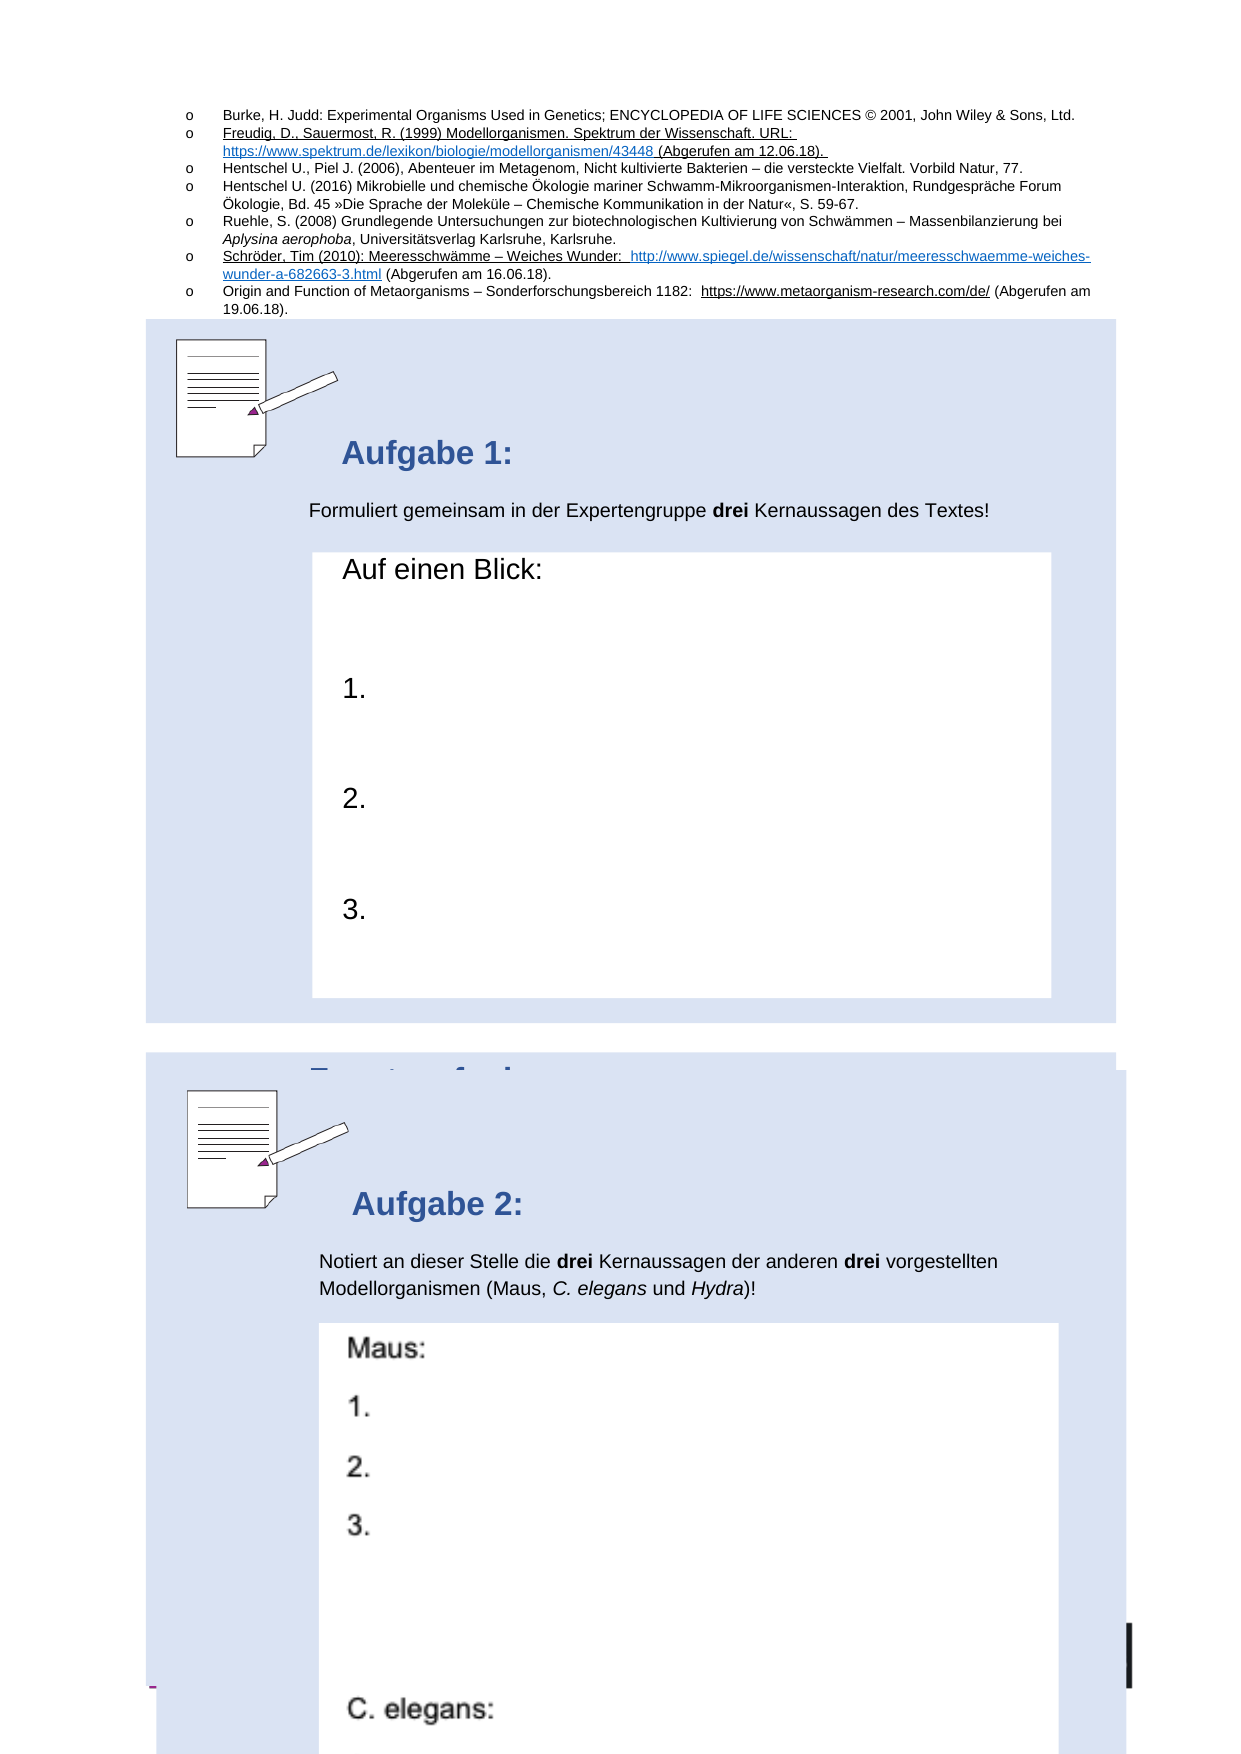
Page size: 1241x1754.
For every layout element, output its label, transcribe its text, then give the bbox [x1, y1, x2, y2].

list Origin and Function of Metaorganisms – Sonderforschungsbereich 1182: https://www.metaorganism-research.com/de/ (Abgerufen am 19.06.18). [185, 282, 1122, 317]
list Hentschel U., Piel J. (2006), Abenteuer im Metagenom, Nicht kultivierte Bakterien – die versteckte Vielfalt. Vorbild Natur, 77. [185, 159, 1122, 177]
list Ruehle, S. (2008) Grundlegende Untersuchungen zur biotechnologischen Kultivierung von Schwämmen – Massenbilanzierung bei Aplysina aerophoba, Universitätsverlag Karlsruhe, Karlsruhe. [185, 212, 1122, 247]
list Schröder, Tim (2010): Meeresschwämme – Weiches Wunder: http://www.spiegel.de/wissenschaft/natur/meeresschwaemme-weiches-wunder-a-682663-3.html (Abgerufen am 16.06.18). [185, 247, 1122, 282]
list Burke, H. Judd: Experimental Organisms Used in Genetics; ENCYCLOPEDIA OF LIFE SCIENCES © 2001, John Wiley & Sons, Ltd. [185, 106, 1122, 124]
list Freudig, D., Sauermost, R. (1999) Modellorganismen. Spektrum der Wissenschaft. URL: https://www.spektrum.de/lexikon/biologie/modellorganismen/43448 (Abgerufen am 12.06.18). [185, 124, 1122, 159]
list Hentschel U. (2016) Mikrobielle und chemische Ökologie mariner Schwamm-Mikroorganismen-Interaktion, Rundgespräche Forum Ökologie, Bd. 45 »Die Sprache der Moleküle – Chemische Kommunikation in der Natur«, S. 59-67. [185, 177, 1122, 212]
